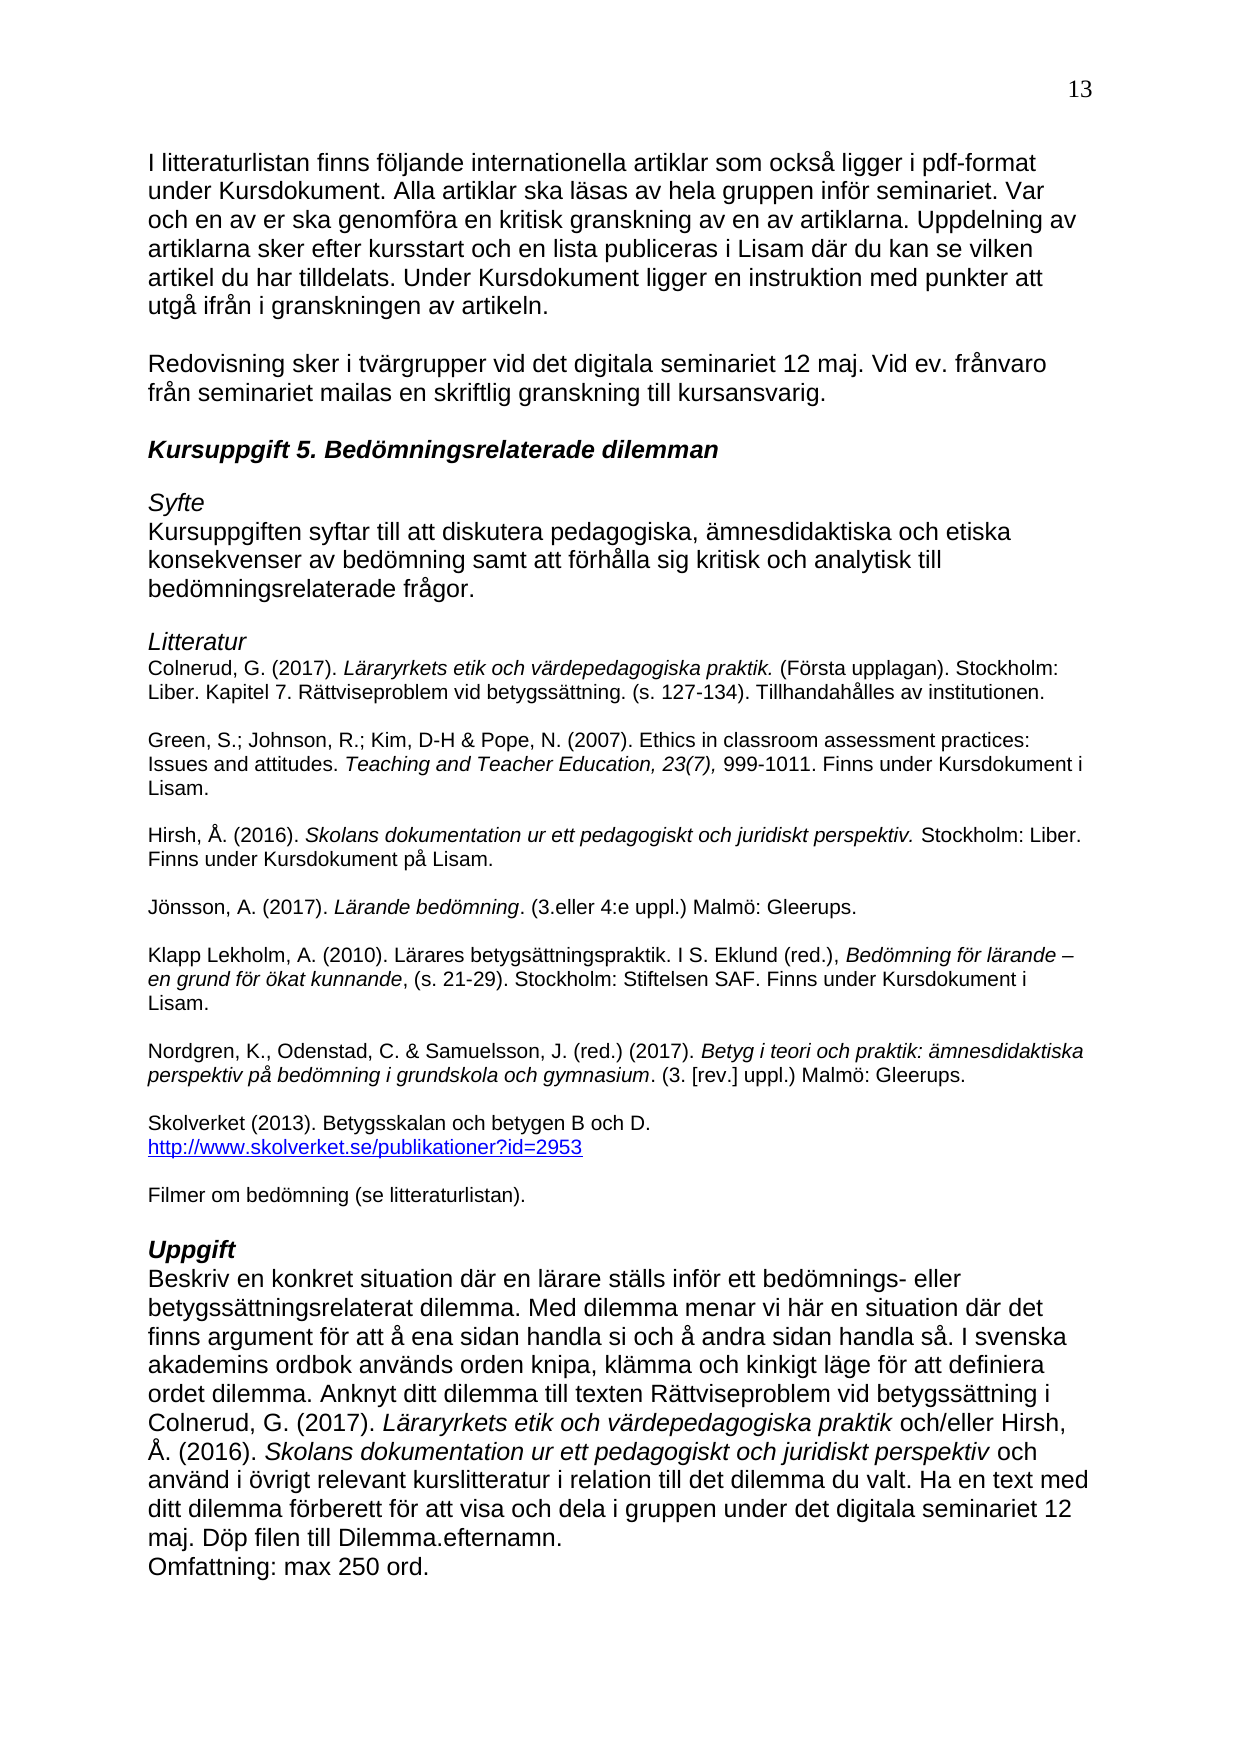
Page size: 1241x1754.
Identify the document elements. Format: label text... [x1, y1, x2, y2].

text Kursuppgiften syftar till att diskutera pedagogiska, ämnesdidaktiska och etiska konsekvenser av bedömning samt att förhålla sig kritisk och analytisk till bedömningsrelaterade frågor. [148, 517, 1093, 603]
text Litteratur [148, 627, 1093, 656]
subtitle Kursuppgift 5. Bedömningsrelaterade dilemman [148, 435, 1093, 464]
text Hirsh, Å. (2016). Skolans dokumentation ur ett pedagogiskt och juridiskt perspektiv. Stockholm: Liber. Finns under Kursdokument på Lisam. [148, 823, 1093, 871]
text Green, S.; Johnson, R.; Kim, D-H & Pope, N. (2007). Ethics in classroom assessment practices: Issues and attitudes. Teaching and Teacher Education, 23(7), 999-1011. Finns under Kursdokument i Lisam. [148, 727, 1093, 799]
text I litteraturlistan finns följande internationella artiklar som också ligger i pdf-format under Kursdokument. Alla artiklar ska läsas av hela gruppen inför seminariet. Var och en av er ska genomföra en kritisk granskning av en av artiklarna. Uppdelning av artiklarna sker efter kursstart och en lista publiceras i Lisam där du kan se vilken artikel du har tilldelats. Under Kursdokument ligger en instruktion med punkter att utgå ifrån i granskningen av artikeln. [148, 148, 1093, 320]
text Filmer om bedömning (se litteraturlistan). [148, 1183, 1093, 1207]
text Jönsson, A. (2017). Lärande bedömning. (3.eller 4:e uppl.) Malmö: Gleerups. [148, 895, 1093, 919]
text Uppgift [148, 1235, 1093, 1264]
text Klapp Lekholm, A. (2010). Lärares betygsättningspraktik. I S. Eklund (red.), Bedömning för lärande – en grund för ökat kunnande, (s. 21-29). Stockholm: Stiftelsen SAF. Finns under Kursdokument i Lisam. [148, 943, 1093, 1015]
text Nordgren, K., Odenstad, C. & Samuelsson, J. (red.) (2017). Betyg i teori och praktik: ämnesdidaktiska perspektiv på bedömning i grundskola och gymnasium. (3. [rev.] uppl.) Malmö: Gleerups. [148, 1039, 1093, 1087]
text Omfattning: max 250 ord. [148, 1552, 1093, 1580]
text Syfte [148, 488, 1093, 517]
text Redovisning sker i tvärgrupper vid det digitala seminariet 12 maj. Vid ev. frånvaro från seminariet mailas en skriftlig granskning till kursansvarig. [148, 349, 1093, 406]
text Beskriv en konkret situation där en lärare ställs inför ett bedömnings- eller betygssättningsrelaterat dilemma. Med dilemma menar vi här en situation där det finns argument för att å ena sidan handla si och å andra sidan handla så. I svenska akademins ordbok används orden knipa, klämma och kinkigt läge för att definiera ordet dilemma. Anknyt ditt dilemma till texten Rättviseproblem vid betygssättning i Colnerud, G. (2017). Läraryrkets etik och värdepedagogiska praktik och/eller Hirsh, Å. (2016). Skolans dokumentation ur ett pedagogiskt och juridiskt perspektiv och använd i övrigt relevant kurslitteratur i relation till det dilemma du valt. Ha en text med ditt dilemma förberett för att visa och dela i gruppen under det digitala seminariet 12 maj. Döp filen till Dilemma.efternamn. [148, 1264, 1093, 1552]
text Colnerud, G. (2017). Läraryrkets etik och värdepedagogiska praktik. (Första upplagan). Stockholm: Liber. Kapitel 7. Rättviseproblem vid betygssättning. (s. 127-134). Tillhandahålles av institutionen. [148, 656, 1093, 703]
text Skolverket (2013). Betygsskalan och betygen B och D. http://www.skolverket.se/publikationer?id=2953 [148, 1111, 1093, 1159]
